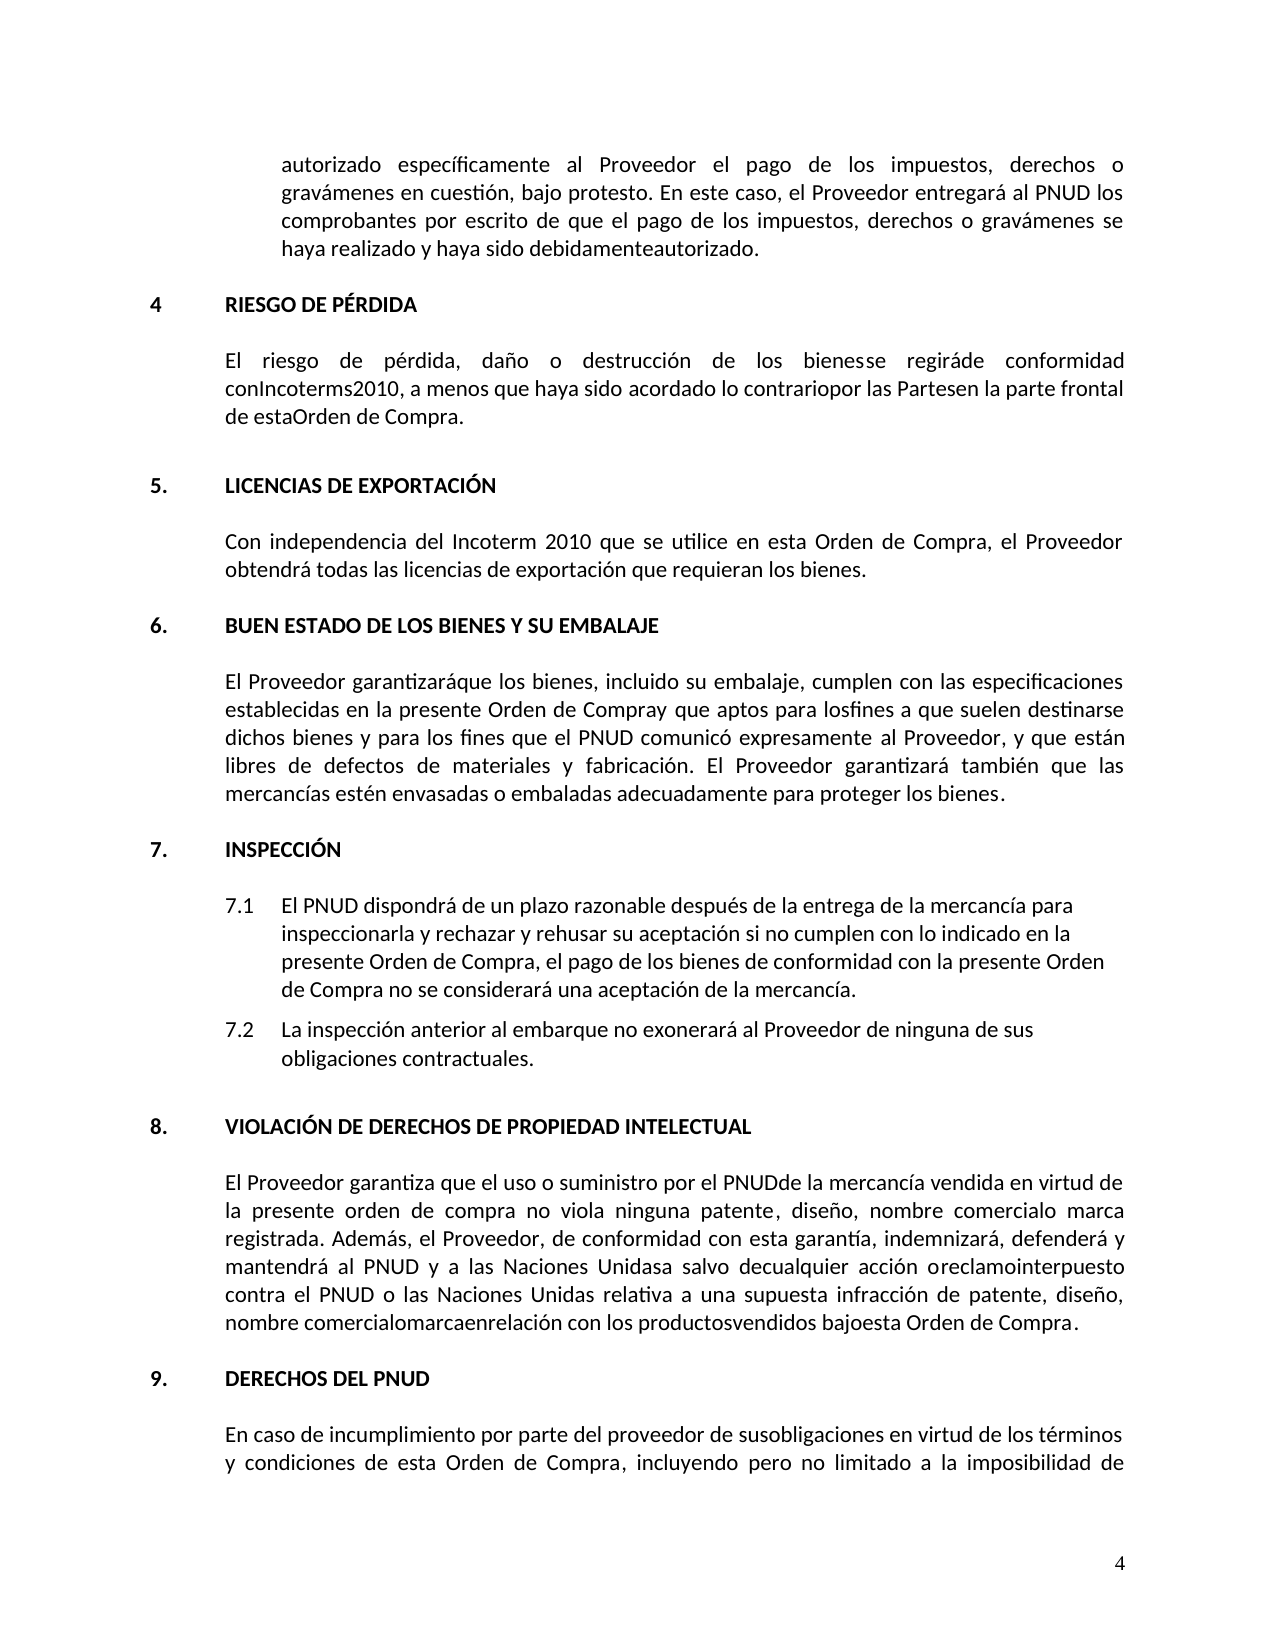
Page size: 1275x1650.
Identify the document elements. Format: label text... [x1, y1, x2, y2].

text 9. DERECHOS DEL PNUD [150, 1364, 1125, 1392]
text 7.1 El PNUD dispondrá de un plazo razonable después de la entrega de la mercancía para inspeccionarla y rechazar y rehusar su aceptación si no cumplen con lo indicado en la presente Orden de Compra, el pago de los bienes de conformidad con la presente Orden de Compra no se considerará una aceptación de la mercancía. [225, 891, 1125, 1003]
text Con independencia del Incoterm 2010 que se utilice en esta Orden de Compra, el Proveedor obtendrá todas las licencias de exportación que requieran los bienes. [225, 527, 1125, 583]
text 7. INSPECCIÓN [150, 835, 1125, 863]
text 4 RIESGO DE PÉRDIDA [150, 290, 1125, 318]
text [225, 1420, 1125, 1476]
text 5. LICENCIAS DE EXPORTACIÓN [150, 471, 1125, 499]
text El riesgo de pérdida, daño o destrucción de los bienesse regiráde conformidad conIncoterms2010, a menos que haya sido acordado lo contrariopor las Partesen la parte frontal de estaOrden de Compra. [225, 346, 1125, 430]
text 8. VIOLACIÓN DE DERECHOS DE PROPIEDAD INTELECTUAL [150, 1112, 1125, 1140]
text El Proveedor garantizaráque los bienes, incluido su embalaje, cumplen con las especificaciones establecidas en la presente Orden de Compray que aptos para losfines a que suelen destinarse dichos bienes y para los fines que el PNUD comunicó expresamente al Proveedor, y que están libres de defectos de materiales y fabricación. El Proveedor garantizará también que las mercancías estén envasadas o embaladas adecuadamente para proteger los bienes. [225, 667, 1125, 807]
text El Proveedor garantiza que el uso o suministro por el PNUDde la mercancía vendida en virtud de la presente orden de compra no viola ninguna patente, diseño, nombre comercialo marca registrada. Además, el Proveedor, de conformidad con esta garantía, indemnizará, defenderá y mantendrá al PNUD y a las Naciones Unidasa salvo decualquier acción oreclamointerpuesto contra el PNUD o las Naciones Unidas relativa a una supuesta infracción de patente, diseño, nombre comercialomarcaenrelación con los productosvendidos bajoesta Orden de Compra. [225, 1168, 1125, 1336]
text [225, 150, 1125, 262]
text 6. BUEN ESTADO DE LOS BIENES Y SU EMBALAJE [150, 611, 1125, 639]
text 7.2 La inspección anterior al embarque no exonerará al Proveedor de ninguna de sus obligaciones contractuales. [225, 1016, 1125, 1072]
